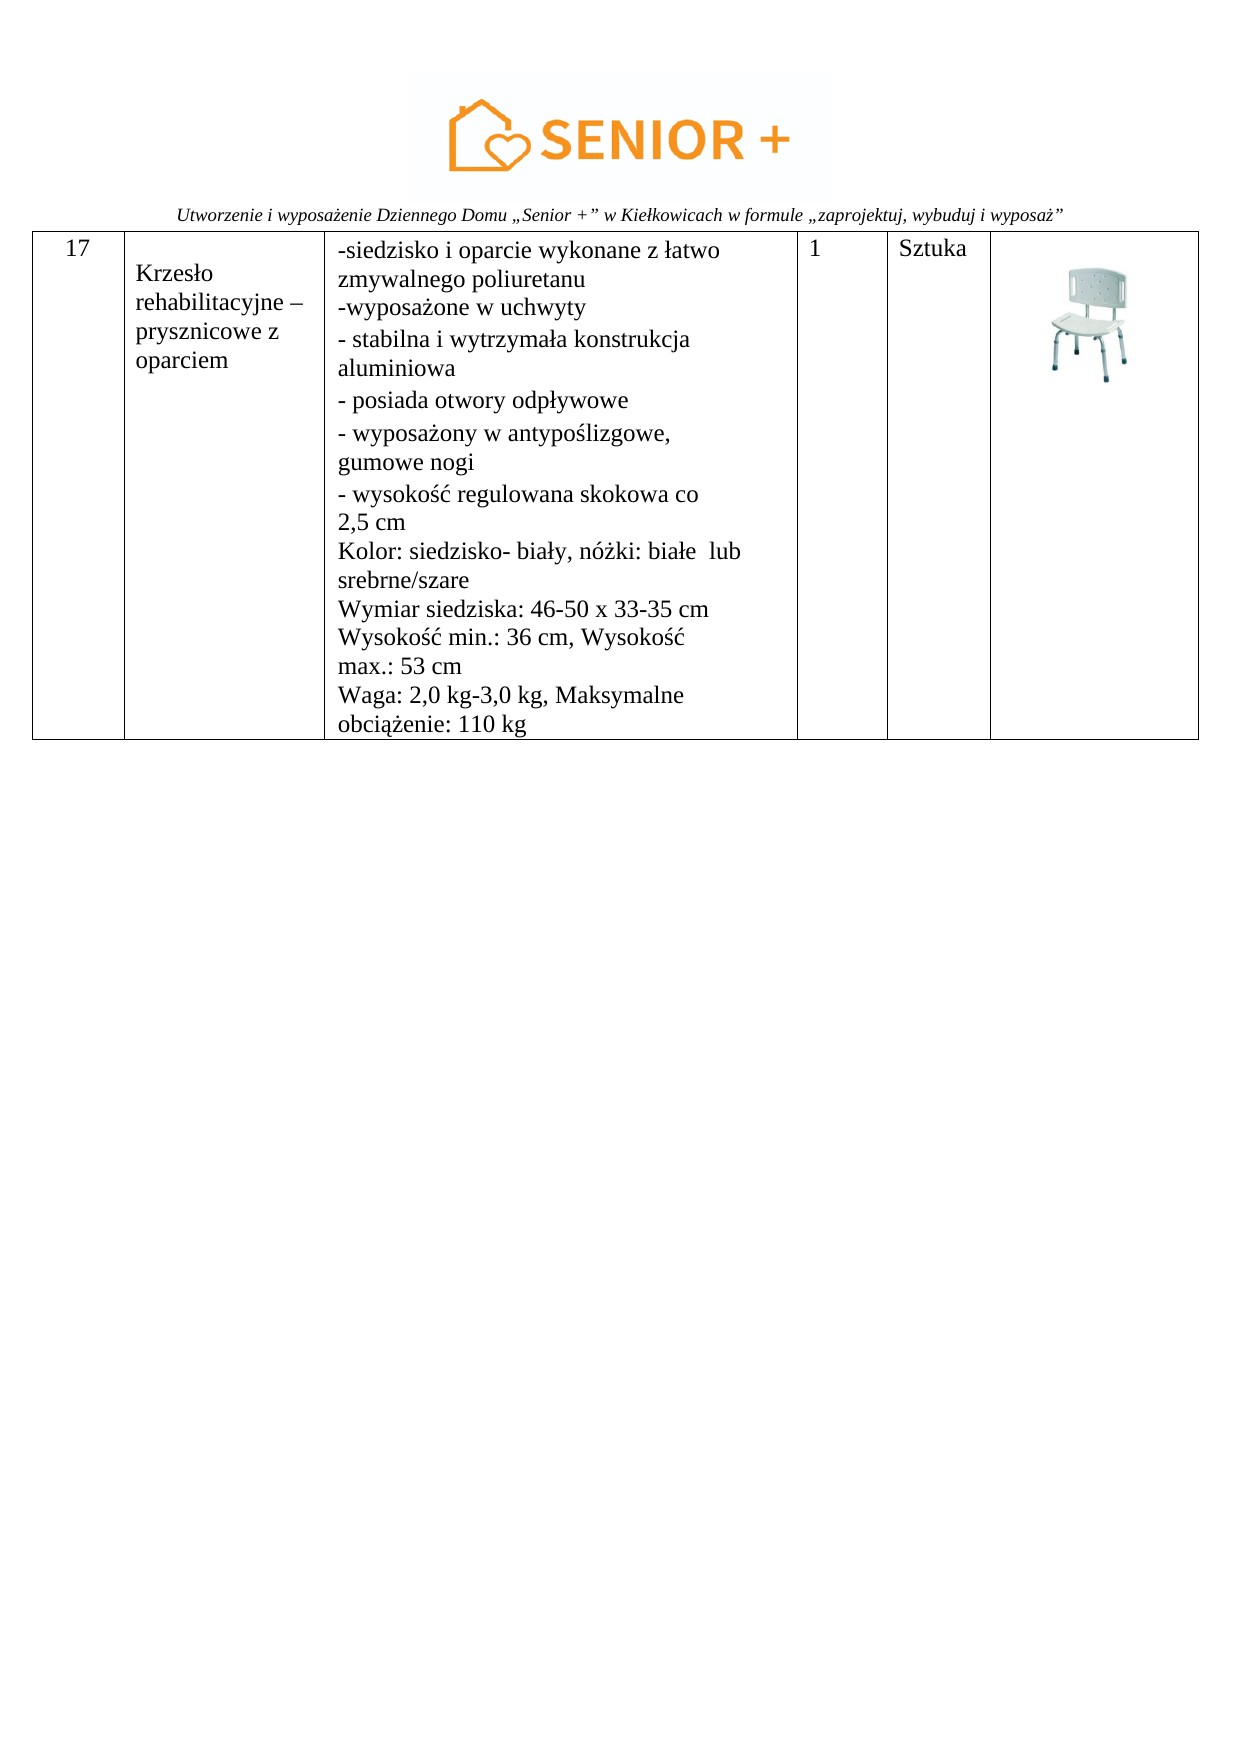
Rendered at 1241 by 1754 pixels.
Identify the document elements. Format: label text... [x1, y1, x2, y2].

picture [1001, 233, 1186, 417]
table_cell [991, 232, 1198, 739]
table_cell 17 [33, 232, 124, 739]
table_cell Sztuka [888, 232, 990, 739]
picture [408, 73, 832, 204]
table_cell 1 [798, 232, 887, 739]
table_cell Krzesło rehabilitacyjne – prysznicowe z oparciem [125, 232, 324, 739]
table_cell [325, 232, 797, 739]
